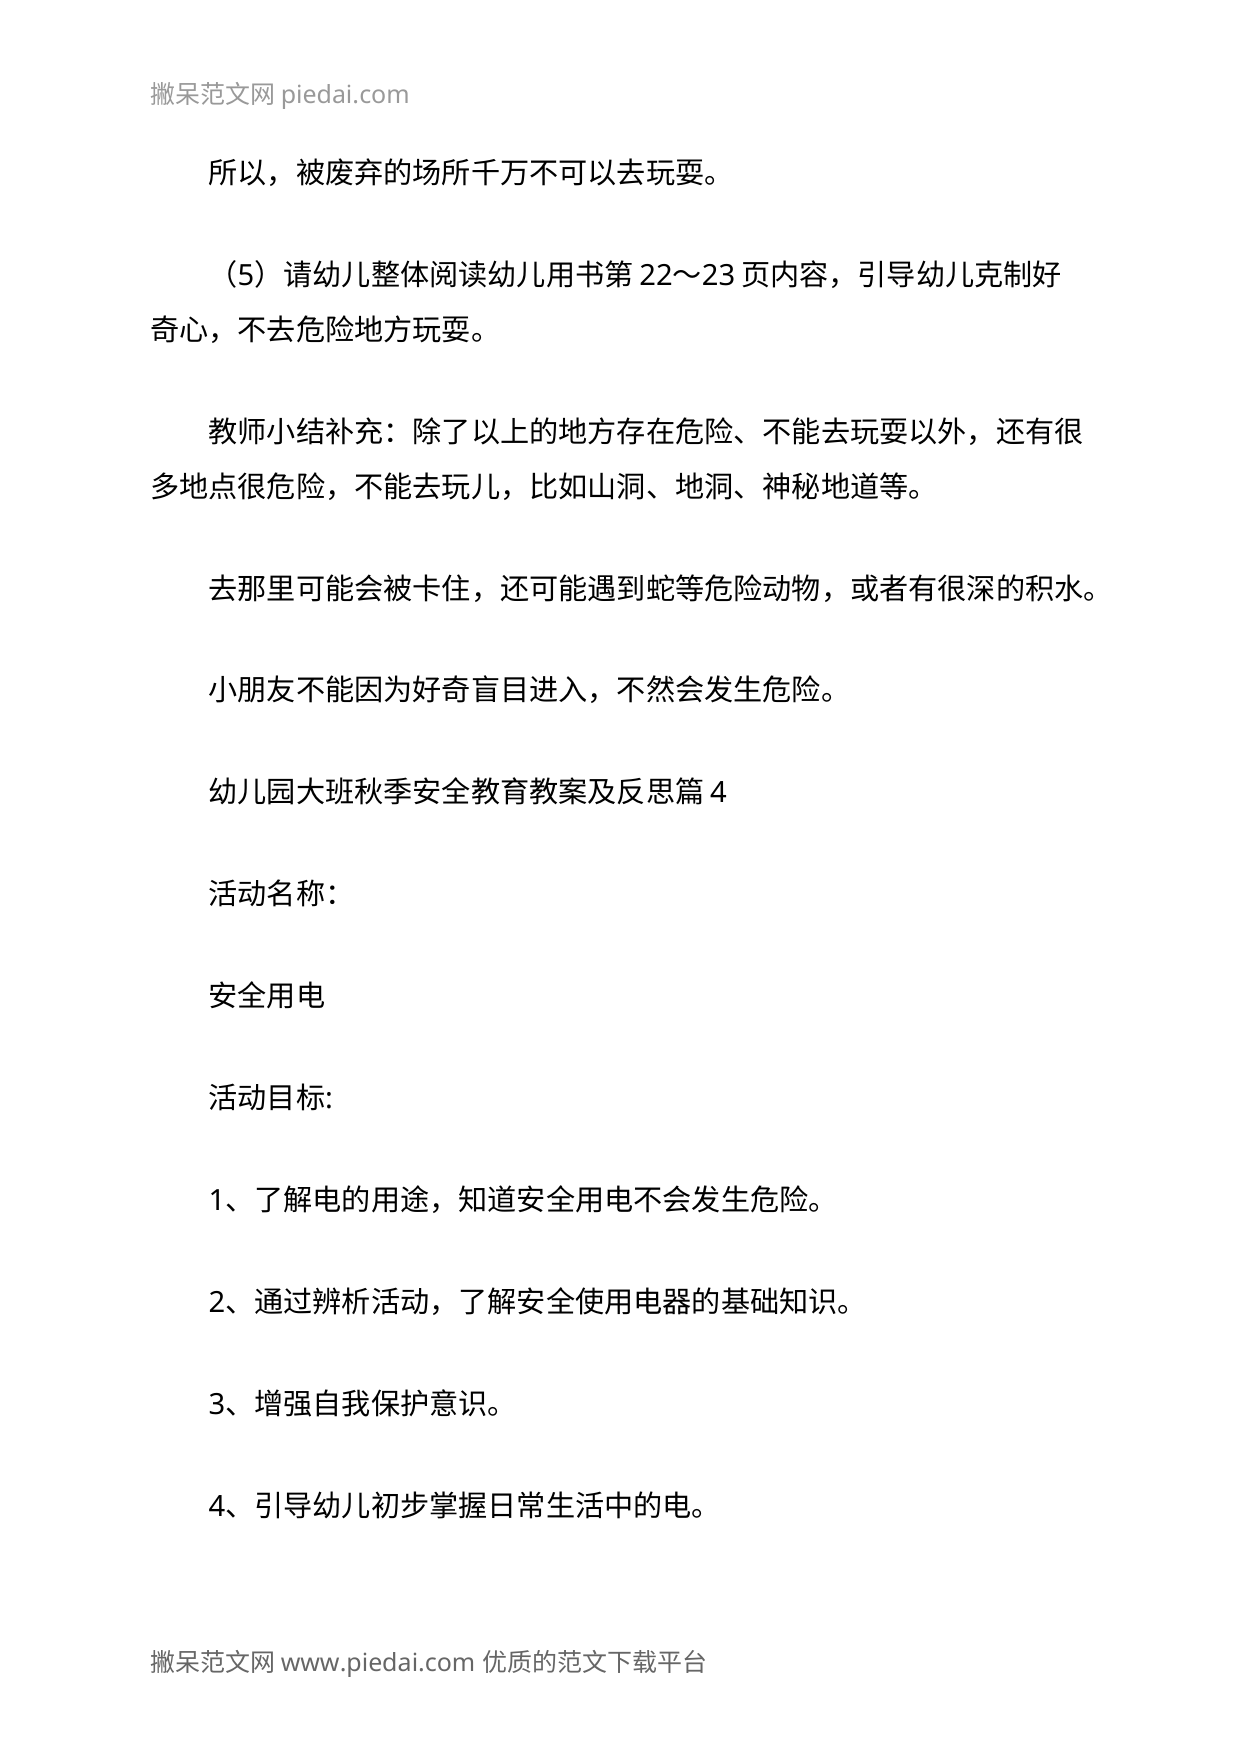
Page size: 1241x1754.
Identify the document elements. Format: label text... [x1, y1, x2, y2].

text 活动目标: [150, 1074, 1090, 1117]
text 安全用电 [150, 972, 1090, 1015]
text 2、通过辨析活动，了解安全使用电器的基础知识。 [150, 1278, 1090, 1321]
text 4、引导幼儿初步掌握日常生活中的电。 [150, 1482, 1090, 1524]
text 3、增强自我保护意识。 [150, 1380, 1090, 1423]
text 小朋友不能因为好奇盲目进入，不然会发生危险。 [150, 667, 1090, 709]
text 教师小结补充：除了以上的地方存在危险、不能去玩耍以外，还有很多地点很危险，不能去玩儿，比如山洞、地洞、神秘地道等。 [150, 408, 1090, 506]
text 1、了解电的用途，知道安全用电不会发生危险。 [150, 1176, 1090, 1219]
text 所以，被废弃的场所千万不可以去玩耍。 [150, 150, 1090, 192]
text 幼儿园大班秋季安全教育教案及反思篇4 [150, 769, 1090, 811]
text 活动名称： [150, 871, 1090, 913]
text （5）请幼儿整体阅读幼儿用书第22～23页内容，引导幼儿克制好奇心，不去危险地方玩耍。 [150, 252, 1090, 349]
text 去那里可能会被卡住，还可能遇到蛇等危险动物，或者有很深的积水。 [150, 565, 1090, 607]
